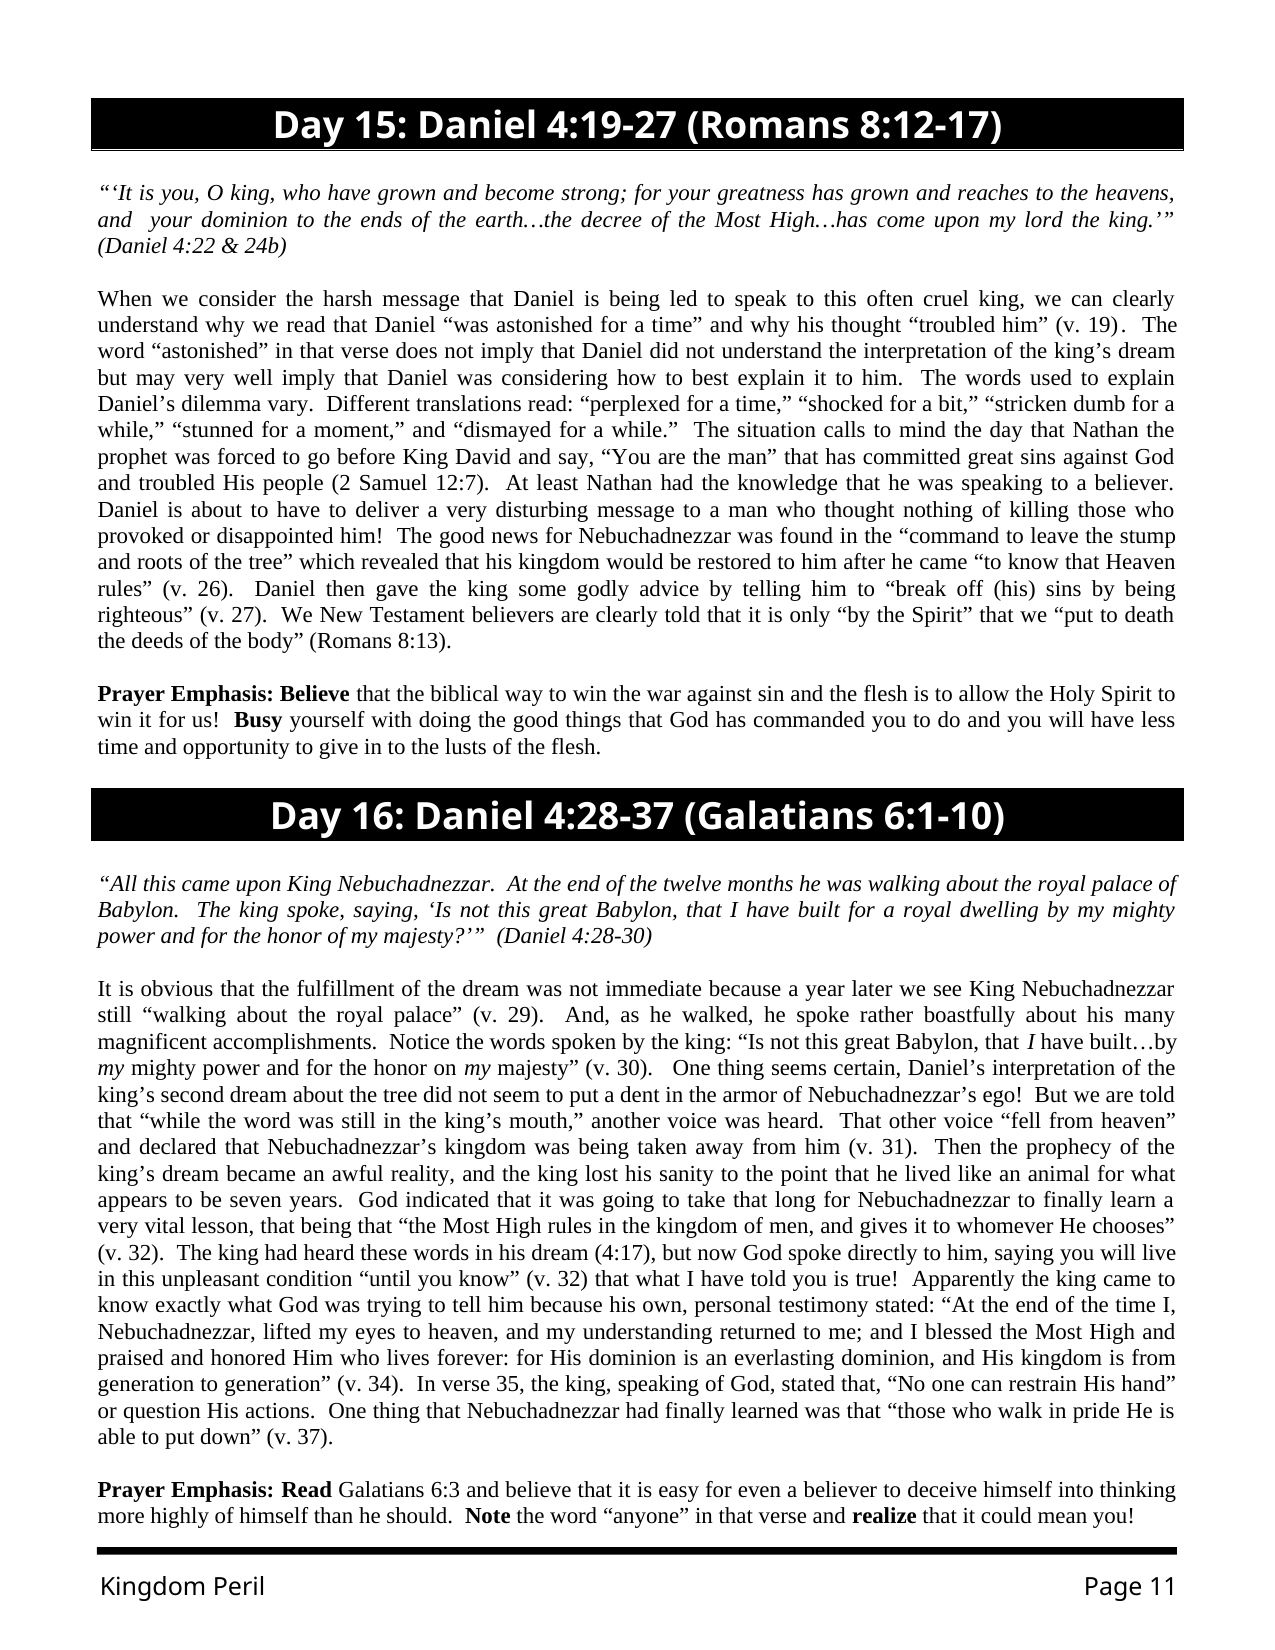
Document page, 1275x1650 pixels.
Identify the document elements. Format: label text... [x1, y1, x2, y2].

text It is obvious that the fulfillment of the dream was not immediate because a year later we see King Nebuchadnezzar still “walking about the royal palace” (v. 29). And, as he walked, he spoke rather boastfully about his many magnificent accomplishments. Notice the words spoken by the king: “Is not this great Babylon, that I have built…by my mighty power and for the honor on my majesty” (v. 30). One thing seems certain, Daniel’s interpretation of the king’s second dream about the tree did not seem to put a dent in the armor of Nebuchadnezzar’s ego! But we are told that “while the word was still in the king’s mouth,” another voice was heard. That other voice “fell from heaven” and declared that Nebuchadnezzar’s kingdom was being taken away from him (v. 31). Then the prophecy of the king’s dream became an awful reality, and the king lost his sanity to the point that he lived like an animal for what appears to be seven years. God indicated that it was going to take that long for Nebuchadnezzar to finally learn a very vital lesson, that being that “the Most High rules in the kingdom of men, and gives it to whomever He chooses” (v. 32). The king had heard these words in his dream (4:17), but now God spoke directly to him, saying you will live in this unpleasant condition “until you know” (v. 32) that what I have told you is true! Apparently the king came to know exactly what God was trying to tell him because his own, personal testimony stated: “At the end of the time I, Nebuchadnezzar, lifted my eyes to heaven, and my understanding returned to me; and I blessed the Most High and praised and honored Him who lives forever: for His dominion is an everlasting dominion, and His kingdom is from generation to generation” (v. 34). In verse 35, the king, speaking of God, stated that, “No one can restrain His hand” or question His actions. One thing that Nebuchadnezzar had finally learned was that “those who walk in pride He is able to put down” (v. 37). [97, 975, 1177, 1449]
table_header Day 16: Daniel 4:28-37 (Galatians 6:1-10) [92, 789, 1183, 840]
text When we consider the harsh message that Daniel is being led to speak to this often cruel king, we can clearly understand why we read that Daniel “was astonished for a time” and why his thought “troubled him” (v. 19). The word “astonished” in that verse does not imply that Daniel did not understand the interpretation of the king’s dream but may very well imply that Daniel was considering how to best explain it to him. The words used to explain Daniel’s dilemma vary. Different translations read: “perplexed for a time,” “shocked for a bit,” “stricken dumb for a while,” “stunned for a moment,” and “dismayed for a while.” The situation calls to mind the day that Nathan the prophet was forced to go before King David and say, “You are the man” that has committed great sins against God and troubled His people (2 Samuel 12:7). At least Nathan had the knowledge that he was speaking to a believer. Daniel is about to have to deliver a very disturbing message to a man who thought nothing of killing those who provoked or disappointed him! The good news for Nebuchadnezzar was found in the “command to leave the stump and roots of the tree” which revealed that his kingdom would be restored to him after he came “to know that Heaven rules” (v. 26). Daniel then gave the king some godly advice by telling him to “break off (his) sins by being righteous” (v. 27). We New Testament believers are clearly told that it is only “by the Spirit” that we “put to death the deeds of the body” (Romans 8:13). [97, 285, 1177, 654]
table_header Day 15: Daniel 4:19-27 (Romans 8:12-17) [92, 99, 1183, 149]
list Prayer Emphasis: Believe that the biblical way to win the war against sin and the flesh is to allow the Holy Spirit to win it for us! Busy yourself with doing the good things that God has commanded you to do and you will have less time and opportunity to give in to the lusts of the flesh. [97, 680, 1177, 759]
text “‘It is you, O king, who have grown and become strong; for your greatness has grown and reaches to the heavens, and your dominion to the ends of the earth…the decree of the Most High…has come upon my lord the king.’” (Daniel 4:22 & 24b) [97, 179, 1177, 258]
list Prayer Emphasis: Read Galatians 6:3 and believe that it is easy for even a believer to deceive himself into thinking more highly of himself than he should. Note the word “anyone” in that verse and realize that it could mean you! [97, 1476, 1177, 1529]
text “All this came upon King Nebuchadnezzar. At the end of the twelve months he was walking about the royal palace of Babylon. The king spoke, saying, ‘Is not this great Babylon, that I have built for a royal dwelling by my mighty power and for the honor of my majesty?’” (Daniel 4:28-30) [97, 870, 1177, 949]
